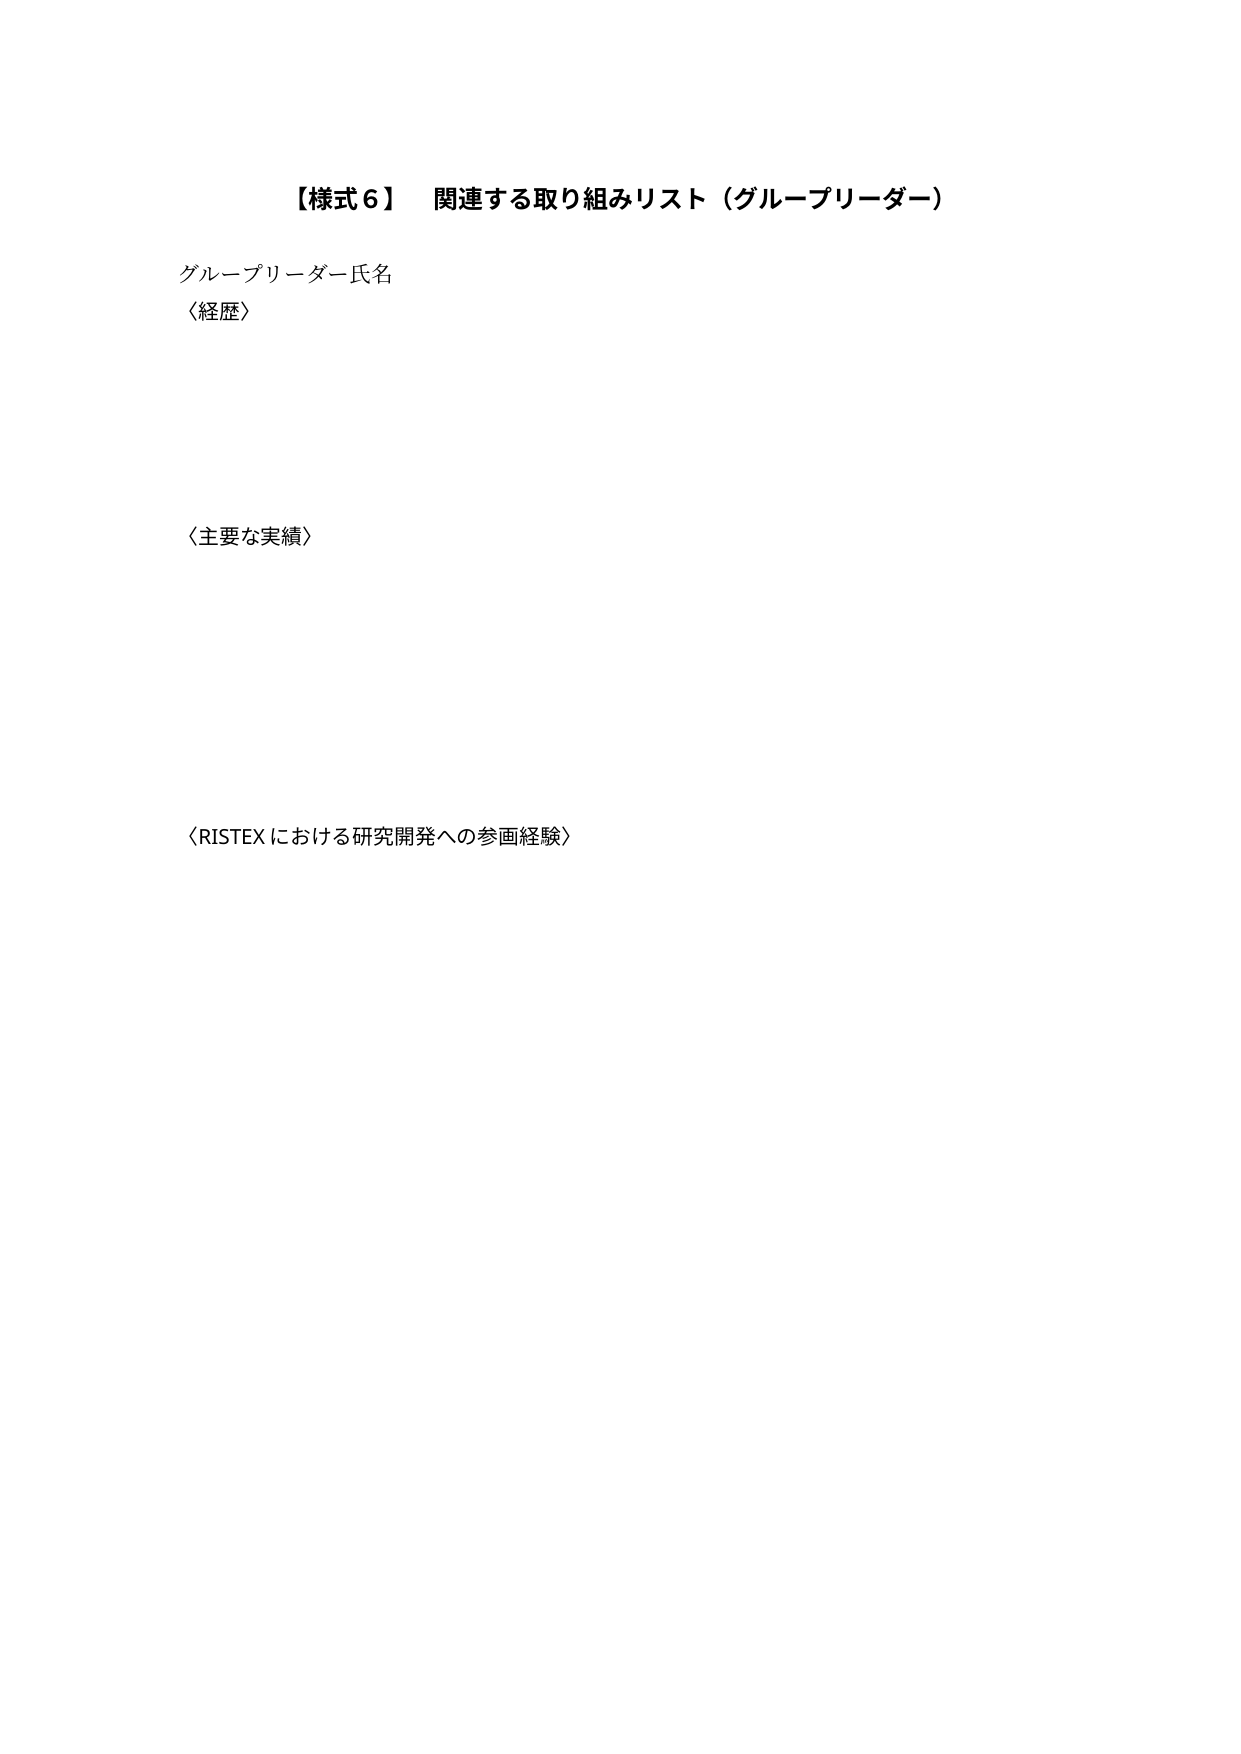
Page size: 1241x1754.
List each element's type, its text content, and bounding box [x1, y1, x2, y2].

text 【様式６】 関連する取り組みリスト（グループリーダー） [177, 179, 1063, 217]
text グループリーダー氏名 [177, 254, 1063, 292]
text 〈経歴〉 [177, 292, 1063, 329]
text 〈RISTEXにおける研究開発への参画経験〉 [177, 817, 1063, 854]
text 〈主要な実績〉 [177, 517, 1063, 554]
